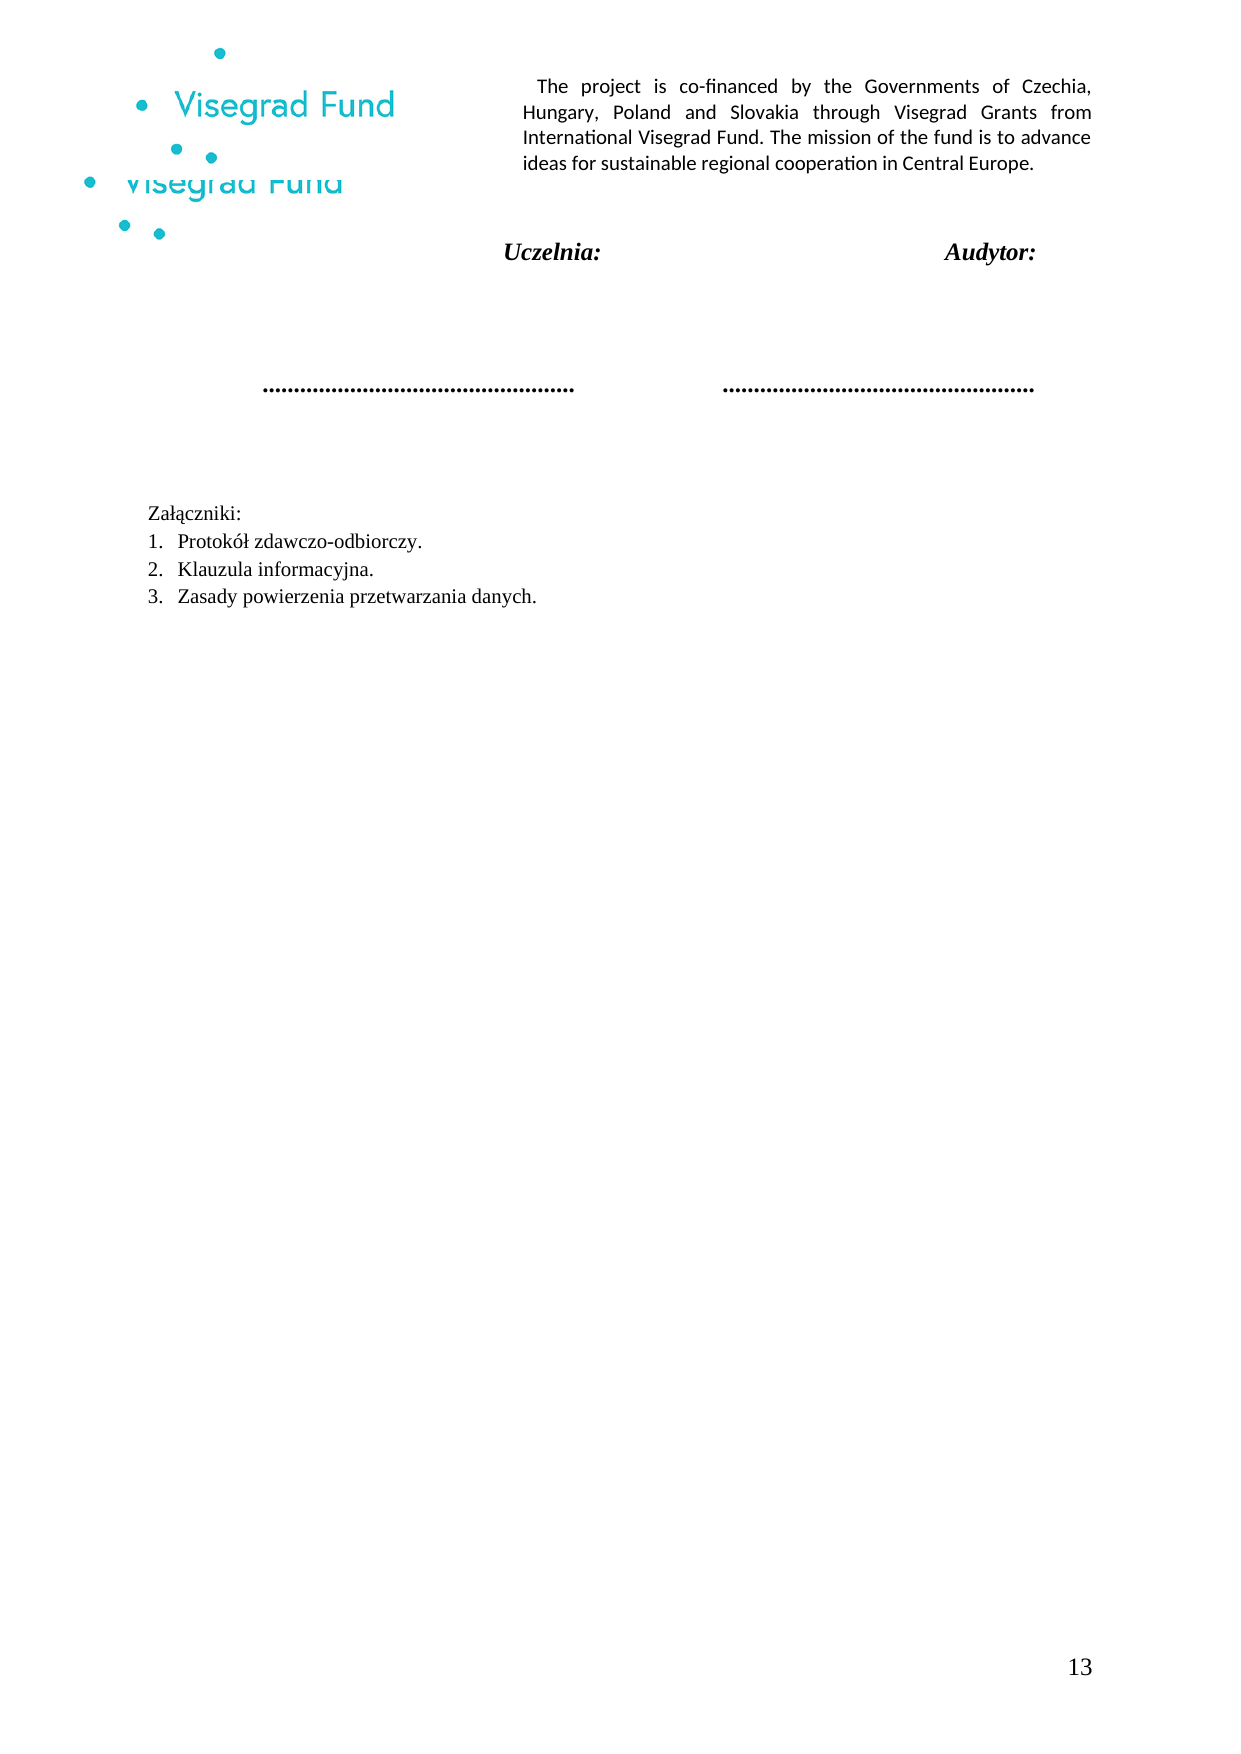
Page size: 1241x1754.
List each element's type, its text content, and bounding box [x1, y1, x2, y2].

picture [50, 31, 427, 256]
list Protokół zdawczo-odbiorczy. [148, 529, 1093, 553]
text .................................................. .................................................. [204, 369, 1093, 398]
text Załączniki: [148, 501, 1093, 525]
list Zasady powierzenia przetwarzania danych. [148, 584, 1093, 608]
list Klauzula informacyjna. [148, 557, 1093, 581]
text Uczelnia: Audytor: [204, 237, 1093, 266]
